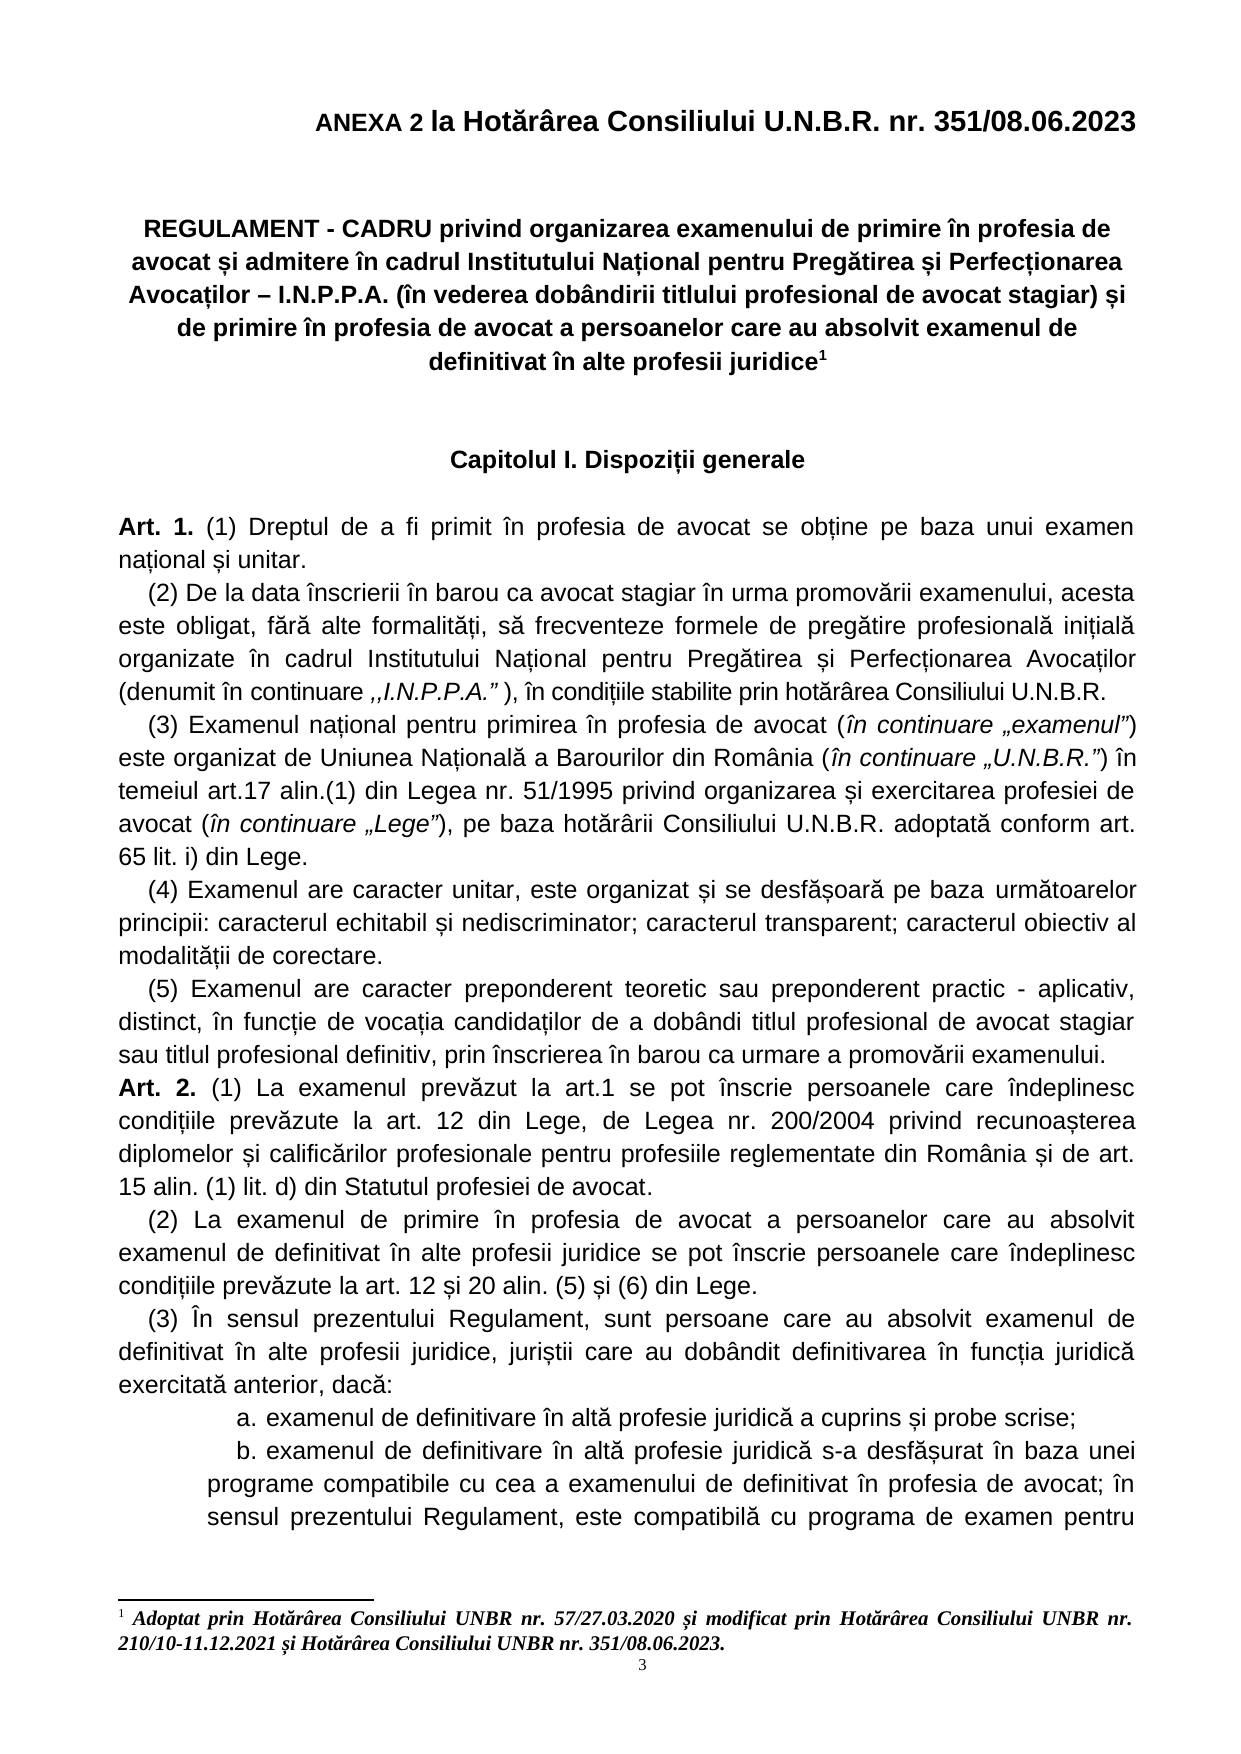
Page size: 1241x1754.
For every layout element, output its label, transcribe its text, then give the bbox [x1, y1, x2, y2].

text Art. 2. (1) La examenul prevăzut la art.1 se pot înscrie persoanele care îndeplinesc condițiile prevăzute la art. 12 din Lege, de Legea nr. 200/2004 privind recunoașterea diplomelor și calificărilor profesionale pentru profesiile reglementate din România și de art. 15 alin. (1) lit. d) din Statutul profesiei de avocat. [118, 1073, 1137, 1201]
text (3) În sensul prezentului Regulament, sunt persoane care au absolvit examenul de definitivat în alte profesii juridice, juriștii care au dobândit definitivarea în funcția juridică exercitată anterior, dacă: [118, 1304, 1137, 1399]
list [207, 1436, 1137, 1531]
text (3) Examenul național pentru primirea în profesia de avocat (în continuare „examenul”) este organizat de Uniunea Națională a Barourilor din România (în continuare „U.N.B.R.”) în temeiul art.17 alin.(1) din Legea nr. 51/1995 privind organizarea și exercitarea profesiei de avocat (în continuare „Lege”), pe baza hotărârii Consiliului U.N.B.R. adoptată conform art. 65 lit. i) din Lege. [118, 710, 1137, 871]
text (2) La examenul de primire în profesia de avocat a persoanelor care au absolvit examenul de definitivat în alte profesii juridice se pot înscrie persoanele care îndeplinesc condițiile prevăzute la art. 12 și 20 alin. (5) și (6) din Lege. [118, 1205, 1137, 1300]
text REGULAMENT - CADRU privind organizarea examenului de primire în profesia de avocat și admitere în cadrul Institutului Național pentru Pregătirea și Perfecționarea Avocaților – I.N.P.P.A. (în vederea dobândirii titlului profesional de avocat stagiar) și de primire în profesia de avocat a persoanelor care au absolvit examenul de definitivat în alte profesii juridice [118, 214, 1137, 375]
text Art. 1. (1) Dreptul de a fi primit în profesia de avocat se obține pe baza unui examen național și unitar. [118, 512, 1137, 573]
list examenul de definitivare în altă profesie juridică a cuprins și probe scrise; [207, 1403, 1137, 1432]
text Capitolul I. Dispoziții generale [118, 446, 1137, 474]
text (4) Examenul are caracter unitar, este organizat și se desfășoară pe baza următoarelor principii: caracterul echitabil și nediscriminator; caracterul transparent; caracterul obiectiv al modalității de corectare. [118, 875, 1137, 969]
text (2) De la data înscrierii în barou ca avocat stagiar în urma promovării examenului, acesta este obligat, fără alte formalități, să frecventeze formele de pregătire profesională inițială organizate în cadrul Institutului Național pentru Pregătirea și Perfecționarea Avocaților (denumit în continuare ,,I.N.P.P.A.” ), în condițiile stabilite prin hotărârea Consiliului U.N.B.R. [118, 578, 1137, 705]
text (5) Examenul are caracter preponderent teoretic sau preponderent practic - aplicativ, distinct, în funcție de vocația candidaților de a dobândi titlul profesional de avocat stagiar sau titlul profesional definitiv, prin înscrierea în barou ca urmare a promovării examenului. [118, 974, 1137, 1069]
text ANEXA 2 la Hotărârea Consiliului U.N.B.R. nr. 351/08.06.2023 [118, 104, 1137, 138]
